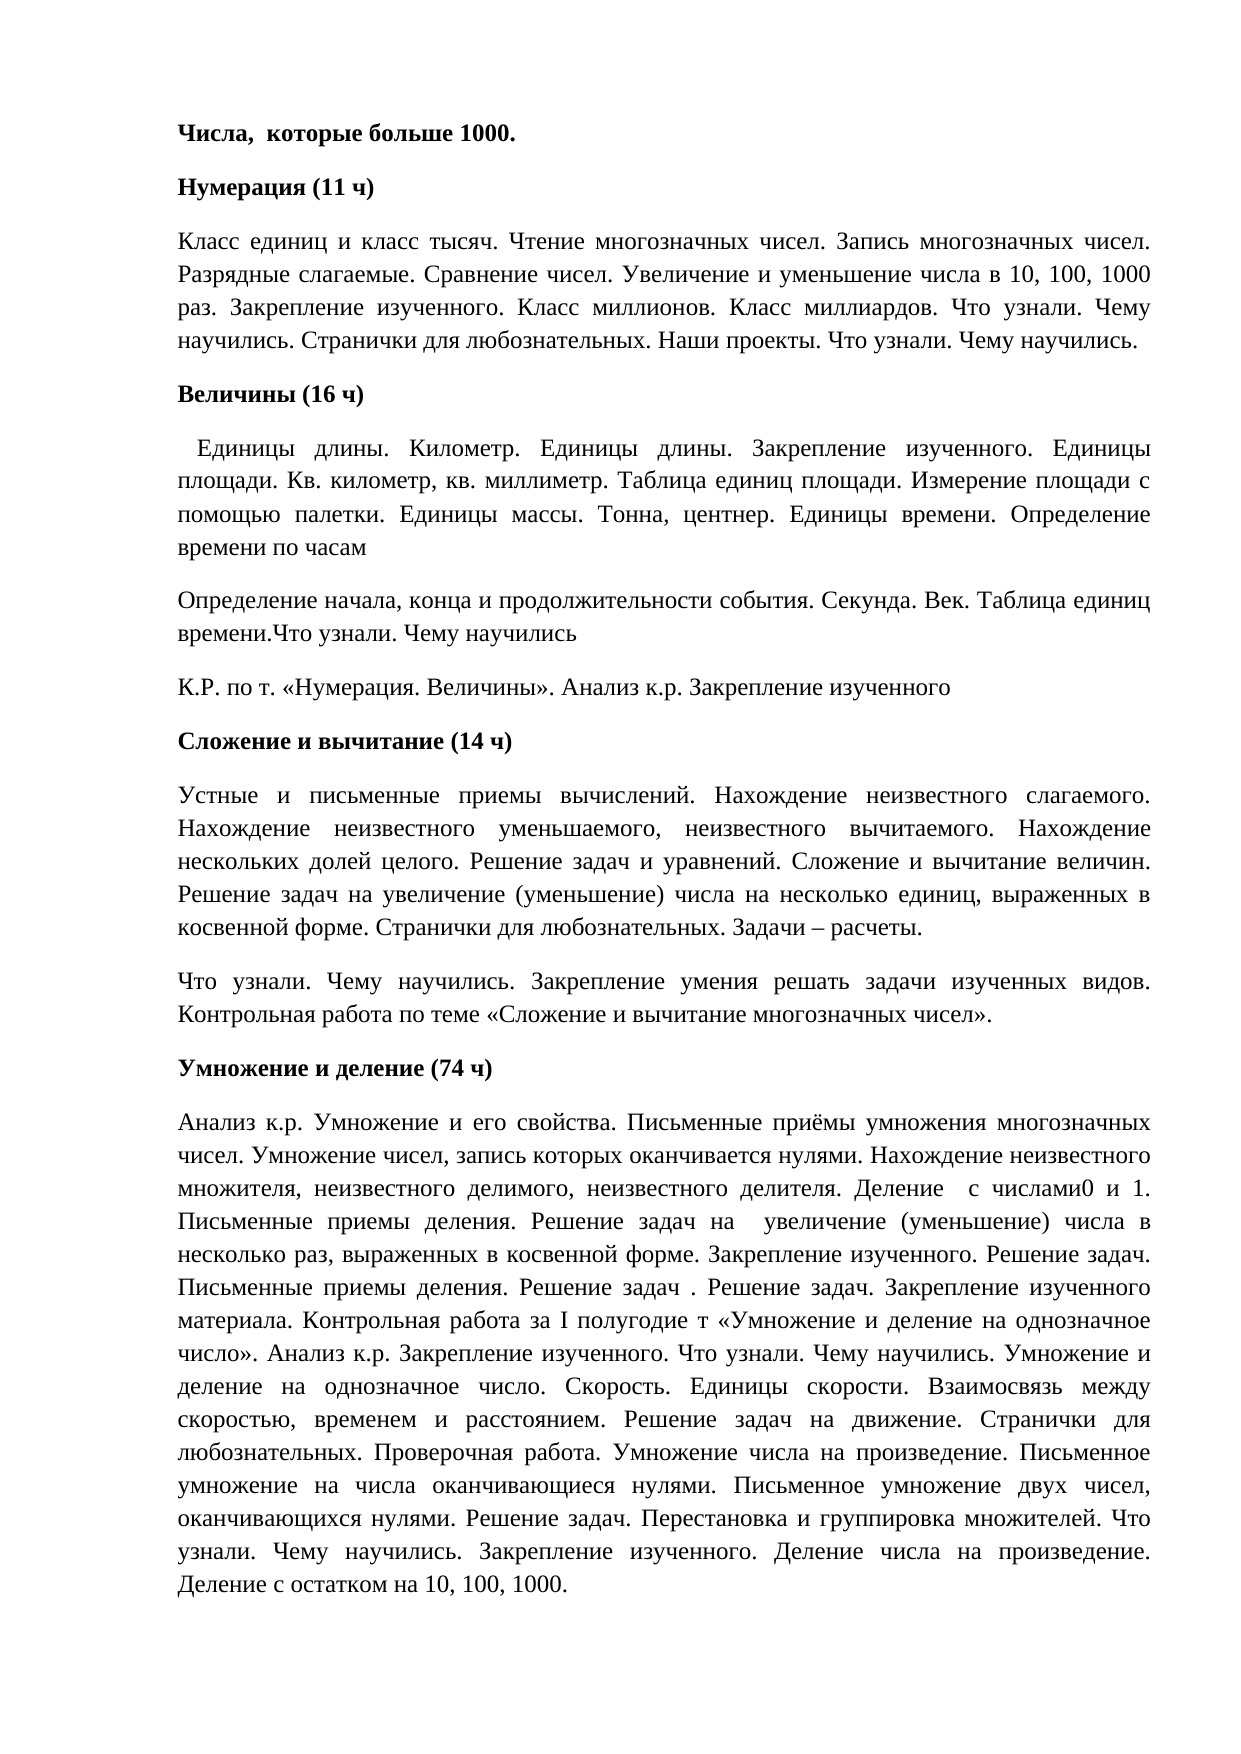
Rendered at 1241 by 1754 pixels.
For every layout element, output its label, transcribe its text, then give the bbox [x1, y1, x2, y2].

text Что узнали. Чему научились. Закрепление умения решать задачи изученных видов. Контрольная работа по теме «Сложение и вычитание многозначных чисел». [177, 966, 1152, 1028]
text Единицы длины. Километр. Единицы длины. Закрепление изученного. Единицы площади. Кв. километр, кв. миллиметр. Таблица единиц площади. Измерение площади с помощью палетки. Единицы массы. Тонна, центнер. Единицы времени. Определение времени по часам [177, 433, 1152, 560]
text Класс единиц и класс тысяч. Чтение многозначных чисел. Запись многозначных чисел. Разрядные слагаемые. Сравнение чисел. Увеличение и уменьшение числа в 10, 100, 1000 раз. Закрепление изученного. Класс миллионов. Класс миллиардов. Что узнали. Чему научились. Странички для любознательных. Наши проекты. Что узнали. Чему научились. [177, 226, 1152, 354]
text Устные и письменные приемы вычислений. Нахождение неизвестного слагаемого. Нахождение неизвестного уменьшаемого, неизвестного вычитаемого. Нахождение нескольких долей целого. Решение задач и уравнений. Сложение и вычитание величин. Решение задач на увеличение (уменьшение) числа на несколько единиц, выраженных в косвенной форме. Странички для любознательных. Задачи – расчеты. [177, 780, 1152, 941]
text Сложение и вычитание (14 ч) [177, 726, 1152, 755]
text Определение начала, конца и продолжительности события. Секунда. Век. Таблица единиц времени.Что узнали. Чему научились [177, 586, 1152, 647]
text Умножение и деление (74 ч) [177, 1053, 1152, 1082]
text Величины (16 ч) [177, 379, 1152, 407]
text Анализ к.р. Умножение и его свойства. Письменные приёмы умножения многозначных чисел. Умножение чисел, запись которых оканчивается нулями. Нахождение неизвестного множителя, неизвестного делимого, неизвестного делителя. Деление с числами0 и 1. Письменные приемы деления. Решение задач на увеличение (уменьшение) числа в несколько раз, выраженных в косвенной форме. Закрепление изученного. Решение задач. Письменные приемы деления. Решение задач . Решение задач. Закрепление изученного материала. Контрольная работа за I полугодие т «Умножение и деление на однозначное число». Анализ к.р. Закрепление изученного. Что узнали. Чему научились. Умножение и деление на однозначное число. Скорость. Единицы скорости. Взаимосвязь между скоростью, временем и расстоянием. Решение задач на движение. Странички для любознательных. Проверочная работа. Умножение числа на произведение. Письменное умножение на числа оканчивающиеся нулями. Письменное умножение двух чисел, оканчивающихся нулями. Решение задач. Перестановка и группировка множителей. Что узнали. Чему научились. Закрепление изученного. Деление числа на произведение. Деление с остатком на 10, 100, 1000. [177, 1107, 1152, 1598]
text К.Р. по т. «Нумерация. Величины». Анализ к.р. Закрепление изученного [177, 672, 1152, 701]
text Нумерация (11 ч) [177, 172, 1152, 201]
text Числа, которые больше 1000. [177, 118, 1152, 147]
